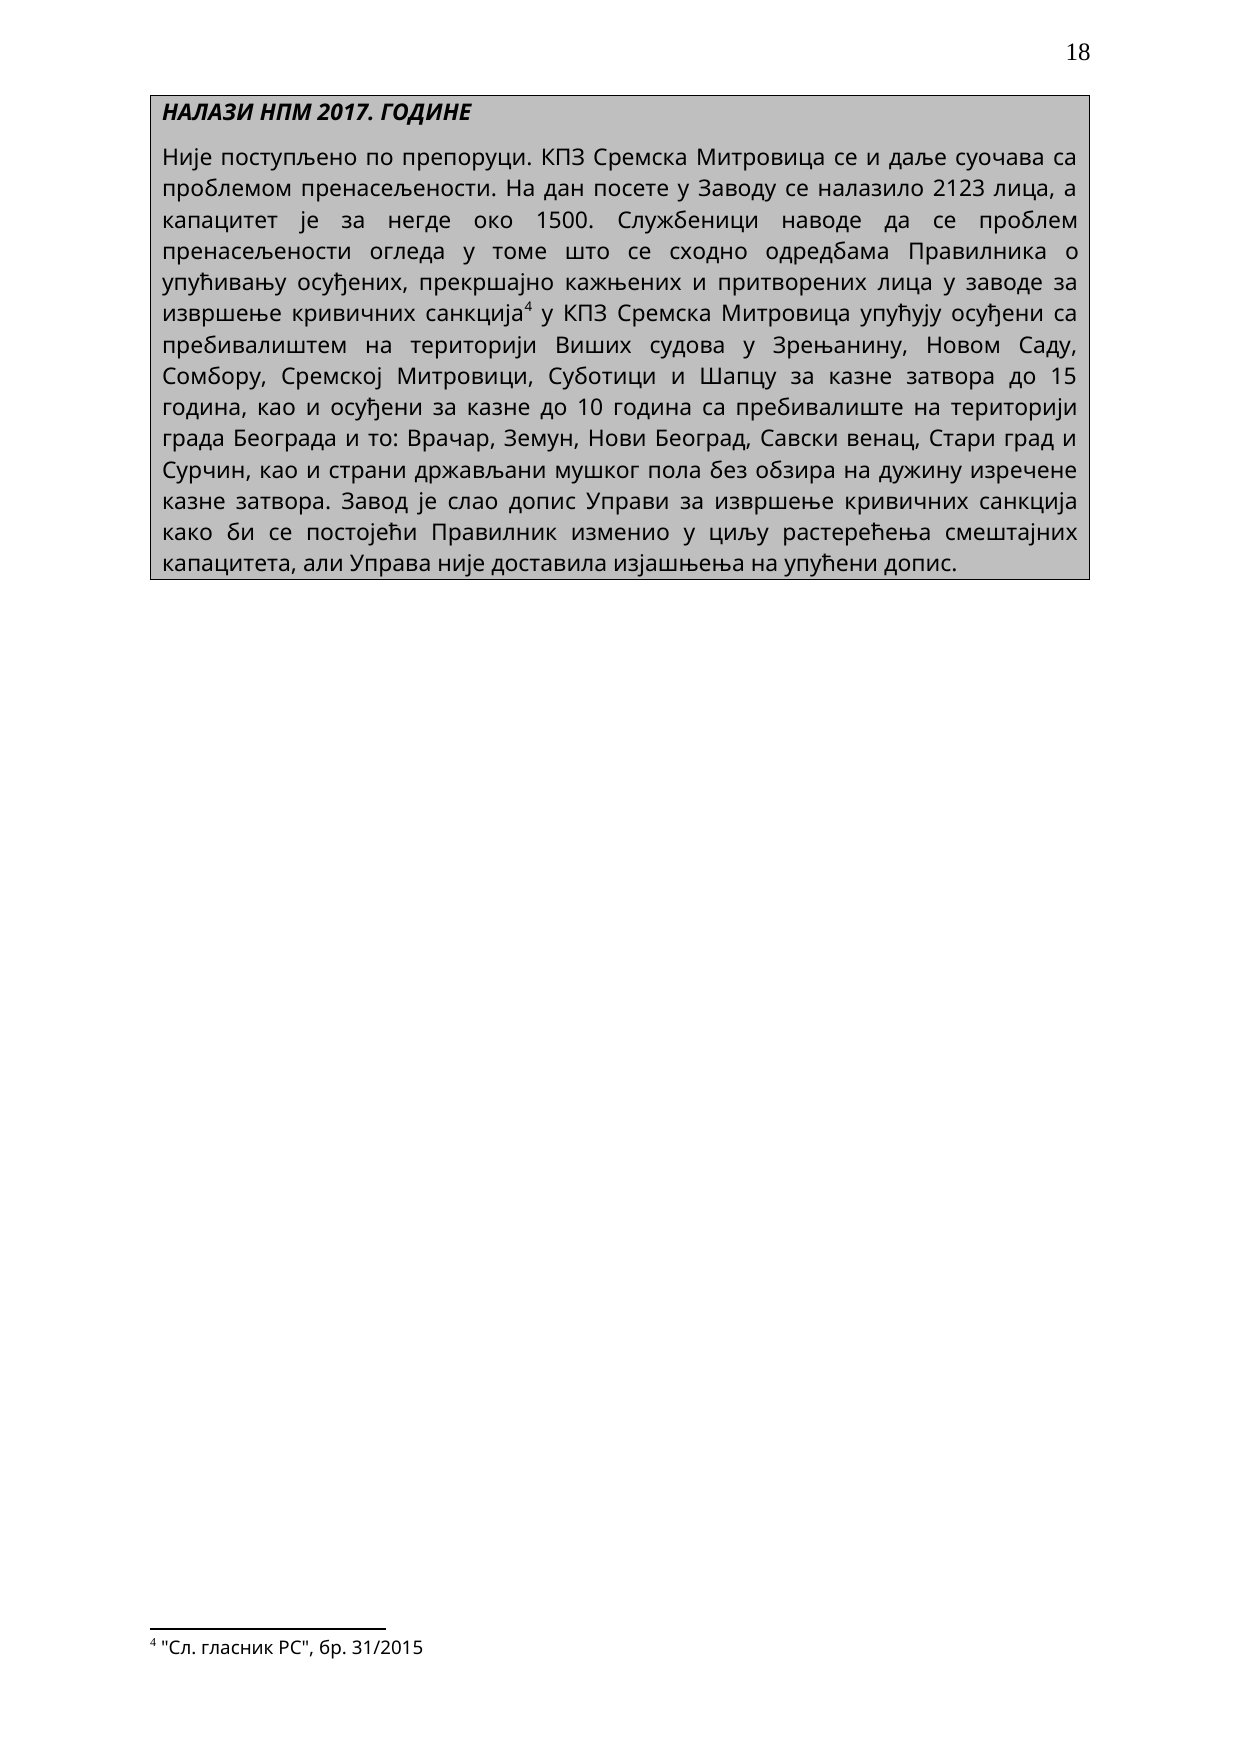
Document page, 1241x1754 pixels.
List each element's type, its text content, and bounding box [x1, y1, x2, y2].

table_cell НАЛАЗИ НПМ 2017. ГОДИНЕ Није поступљено по препоруци. КПЗ Сремска Митровица се и даље суочава са проблемом пренасељености. На дан посете у Заводу се налазило 2123 лица, а капацитет је за негде око 1500. Службеници наводе да се проблем пренасељености огледа у томе што се сходно одредбама Правилника о упућивању осуђених, прекршајно кажњених и притворених лица у заводе за извршење кривичних санкција у КПЗ Сремска Митровица упућују осуђени са пребивалиштем на територији Виших судова у Зрењанину, Новом Саду, Сомбору, Сремској Митровици, Суботици и Шапцу за казне затвора до 15 година, као и осуђени за казне до 10 година са пребивалиште на територији града Београда и то: Врачар, Земун, Нови Београд, Савски венац, Стари град и Сурчин, као и страни држављани мушког пола без обзира на дужину изречене казне затвора. Завод је слао допис Управи за извршење кривичних санкција како би се постојећи Правилник изменио у циљу растерећења смештајних капацитета, али Управа није доставила изјашњења на упућени допис. [151, 96, 1089, 579]
